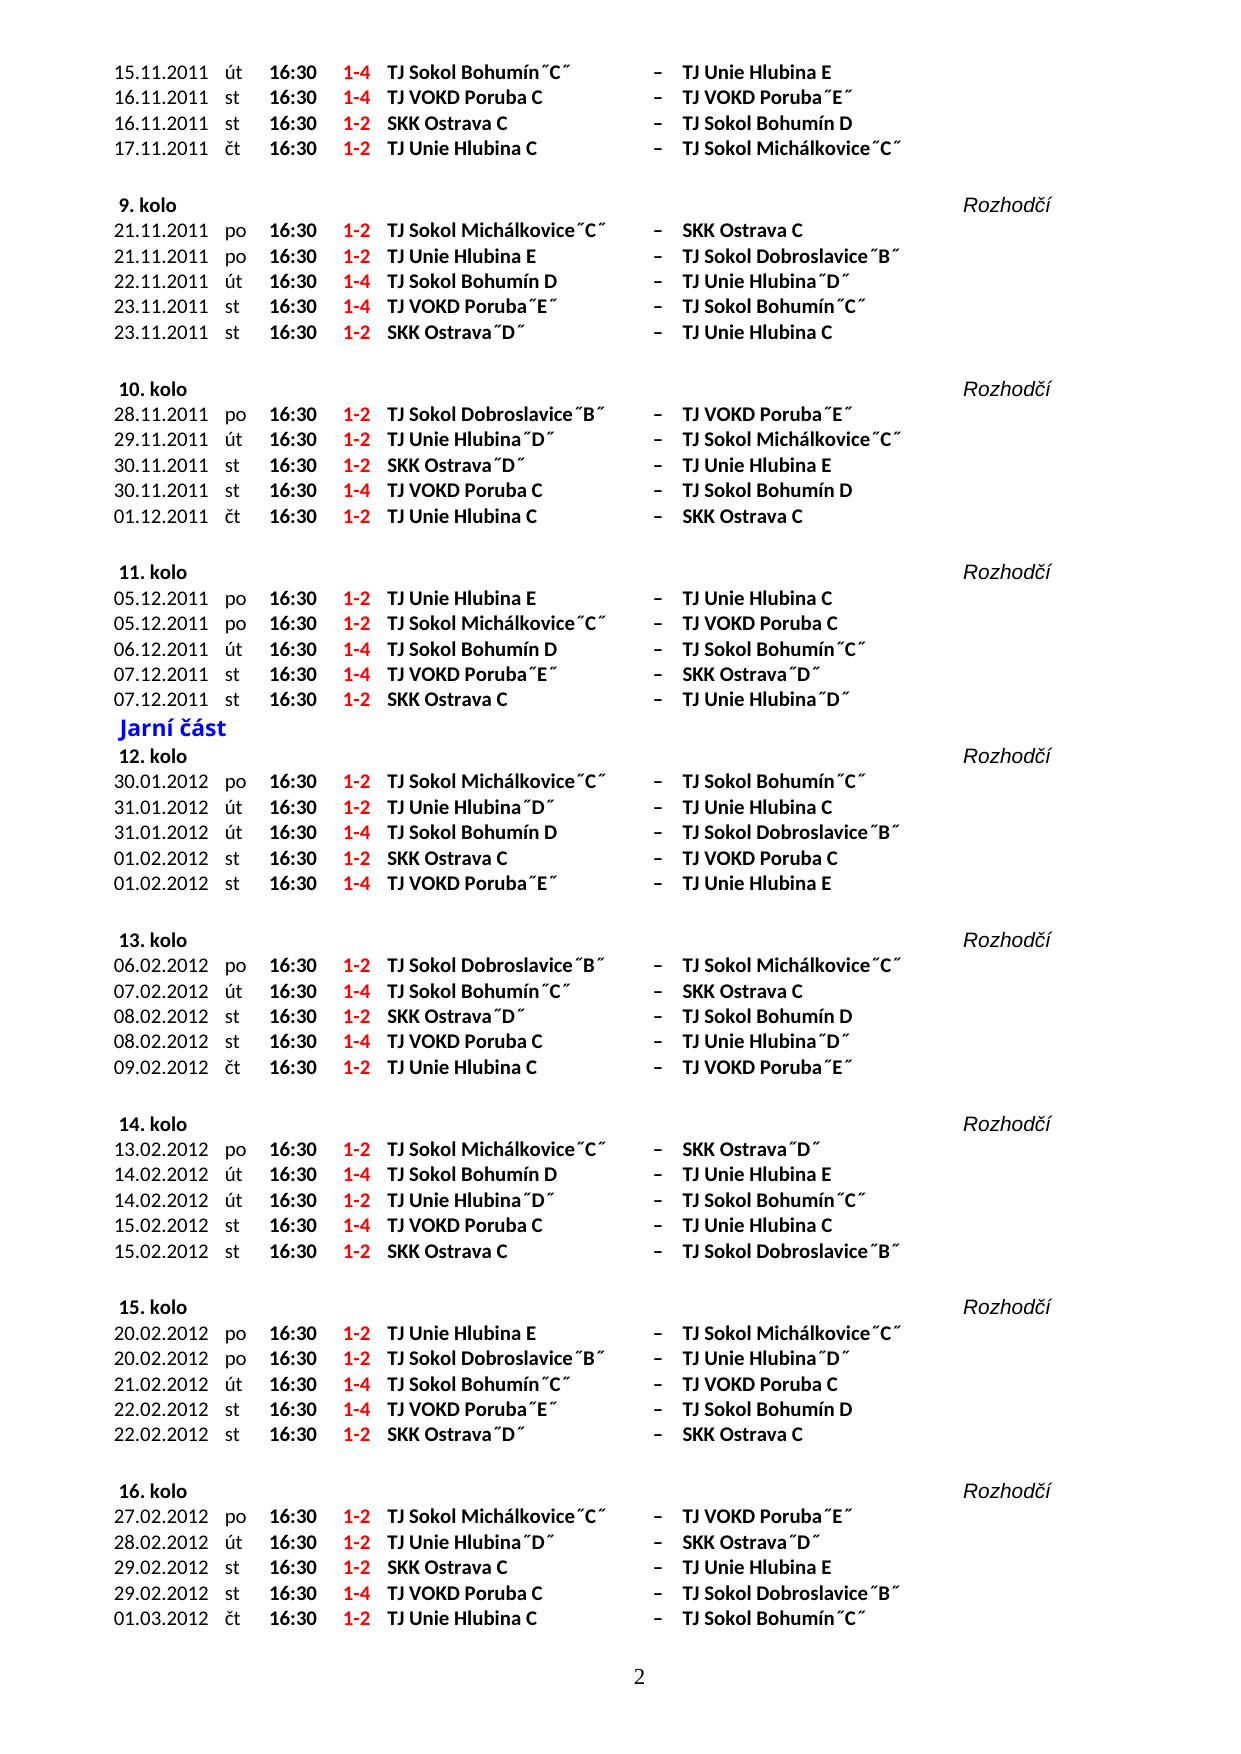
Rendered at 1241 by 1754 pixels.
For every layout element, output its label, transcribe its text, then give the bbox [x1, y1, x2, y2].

text 28.11.2011 po 16:30 1-2 TJ Sokol Dobroslavice˝B˝ – TJ VOKD Poruba˝E˝ [114, 401, 1137, 427]
text 15.02.2012 st 16:30 1-2 SKK Ostrava C – TJ Sokol Dobroslavice˝B˝ [114, 1238, 1137, 1263]
text 05.12.2011 po 16:30 1-2 TJ Sokol Michálkovice˝C˝ – TJ VOKD Poruba C [114, 610, 1137, 636]
text 13. kolo Rozhodčí [114, 896, 1137, 952]
text 29.02.2012 st 16:30 1-2 SKK Ostrava C – TJ Unie Hlubina E [114, 1554, 1137, 1580]
text 16.11.2011 st 16:30 1-4 TJ VOKD Poruba C – TJ VOKD Poruba˝E˝ [114, 84, 1137, 110]
text 05.12.2011 po 16:30 1-2 TJ Unie Hlubina E – TJ Unie Hlubina C [114, 585, 1137, 610]
text 21.11.2011 po 16:30 1-2 TJ Unie Hlubina E – TJ Sokol Dobroslavice˝B˝ [114, 243, 1137, 268]
text 9. kolo Rozhodčí [114, 161, 1137, 217]
text 11. kolo Rozhodčí [114, 528, 1137, 585]
text 23.11.2011 st 16:30 1-4 TJ VOKD Poruba˝E˝ – TJ Sokol Bohumín˝C˝ [114, 294, 1137, 319]
text 15. kolo Rozhodčí [114, 1263, 1137, 1320]
text 21.11.2011 po 16:30 1-2 TJ Sokol Michálkovice˝C˝ – SKK Ostrava C [114, 217, 1137, 243]
text 22.02.2012 st 16:30 1-4 TJ VOKD Poruba˝E˝ – TJ Sokol Bohumín D [114, 1396, 1137, 1422]
text 14. kolo Rozhodčí [114, 1079, 1137, 1136]
text 14.02.2012 út 16:30 1-2 TJ Unie Hlubina˝D˝ – TJ Sokol Bohumín˝C˝ [114, 1187, 1137, 1212]
text 30.11.2011 st 16:30 1-2 SKK Ostrava˝D˝ – TJ Unie Hlubina E [114, 452, 1137, 477]
text 08.02.2012 st 16:30 1-2 SKK Ostrava˝D˝ – TJ Sokol Bohumín D [114, 1003, 1137, 1029]
text 30.01.2012 po 16:30 1-2 TJ Sokol Michálkovice˝C˝ – TJ Sokol Bohumín˝C˝ [114, 769, 1137, 794]
text 10. kolo Rozhodčí [114, 344, 1137, 401]
text 27.02.2012 po 16:30 1-2 TJ Sokol Michálkovice˝C˝ – TJ VOKD Poruba˝E˝ [114, 1504, 1137, 1529]
text 07.12.2011 st 16:30 1-2 SKK Ostrava C – TJ Unie Hlubina˝D˝ [114, 687, 1137, 712]
text 08.02.2012 st 16:30 1-4 TJ VOKD Poruba C – TJ Unie Hlubina˝D˝ [114, 1029, 1137, 1054]
text 09.02.2012 čt 16:30 1-2 TJ Unie Hlubina C – TJ VOKD Poruba˝E˝ [114, 1054, 1137, 1079]
text 01.12.2011 čt 16:30 1-2 TJ Unie Hlubina C – SKK Ostrava C [114, 503, 1137, 528]
text 07.02.2012 út 16:30 1-4 TJ Sokol Bohumín˝C˝ – SKK Ostrava C [114, 978, 1137, 1003]
text 20.02.2012 po 16:30 1-2 TJ Sokol Dobroslavice˝B˝ – TJ Unie Hlubina˝D˝ [114, 1345, 1137, 1371]
text 31.01.2012 út 16:30 1-4 TJ Sokol Bohumín D – TJ Sokol Dobroslavice˝B˝ [114, 819, 1137, 845]
text 22.02.2012 st 16:30 1-2 SKK Ostrava˝D˝ – SKK Ostrava C [114, 1422, 1137, 1447]
text 23.11.2011 st 16:30 1-2 SKK Ostrava˝D˝ – TJ Unie Hlubina C [114, 319, 1137, 344]
text 01.02.2012 st 16:30 1-4 TJ VOKD Poruba˝E˝ – TJ Unie Hlubina E [114, 870, 1137, 896]
text 14.02.2012 út 16:30 1-4 TJ Sokol Bohumín D – TJ Unie Hlubina E [114, 1162, 1137, 1187]
text 01.02.2012 st 16:30 1-2 SKK Ostrava C – TJ VOKD Poruba C [114, 845, 1137, 870]
text 12. kolo Rozhodčí [114, 712, 1137, 769]
text 29.02.2012 st 16:30 1-4 TJ VOKD Poruba C – TJ Sokol Dobroslavice˝B˝ [114, 1580, 1137, 1605]
text 13.02.2012 po 16:30 1-2 TJ Sokol Michálkovice˝C˝ – SKK Ostrava˝D˝ [114, 1136, 1137, 1162]
text 06.02.2012 po 16:30 1-2 TJ Sokol Dobroslavice˝B˝ – TJ Sokol Michálkovice˝C˝ [114, 952, 1137, 978]
text 28.02.2012 út 16:30 1-2 TJ Unie Hlubina˝D˝ – SKK Ostrava˝D˝ [114, 1529, 1137, 1554]
text 01.03.2012 čt 16:30 1-2 TJ Unie Hlubina C – TJ Sokol Bohumín˝C˝ [114, 1605, 1137, 1631]
text 30.11.2011 st 16:30 1-4 TJ VOKD Poruba C – TJ Sokol Bohumín D [114, 477, 1137, 503]
text 06.12.2011 út 16:30 1-4 TJ Sokol Bohumín D – TJ Sokol Bohumín˝C˝ [114, 636, 1137, 661]
text 20.02.2012 po 16:30 1-2 TJ Unie Hlubina E – TJ Sokol Michálkovice˝C˝ [114, 1320, 1137, 1345]
text 22.11.2011 út 16:30 1-4 TJ Sokol Bohumín D – TJ Unie Hlubina˝D˝ [114, 268, 1137, 294]
text 16. kolo Rozhodčí [114, 1447, 1137, 1504]
text 07.12.2011 st 16:30 1-4 TJ VOKD Poruba˝E˝ – SKK Ostrava˝D˝ [114, 661, 1137, 687]
text 21.02.2012 út 16:30 1-4 TJ Sokol Bohumín˝C˝ – TJ VOKD Poruba C [114, 1371, 1137, 1396]
text 15.02.2012 st 16:30 1-4 TJ VOKD Poruba C – TJ Unie Hlubina C [114, 1212, 1137, 1238]
text 16.11.2011 st 16:30 1-2 SKK Ostrava C – TJ Sokol Bohumín D [114, 110, 1137, 135]
text 17.11.2011 čt 16:30 1-2 TJ Unie Hlubina C – TJ Sokol Michálkovice˝C˝ [114, 135, 1137, 161]
text 31.01.2012 út 16:30 1-2 TJ Unie Hlubina˝D˝ – TJ Unie Hlubina C [114, 794, 1137, 819]
text 29.11.2011 út 16:30 1-2 TJ Unie Hlubina˝D˝ – TJ Sokol Michálkovice˝C˝ [114, 427, 1137, 452]
text 15.11.2011 út 16:30 1-4 TJ Sokol Bohumín˝C˝ – TJ Unie Hlubina E [114, 59, 1137, 84]
